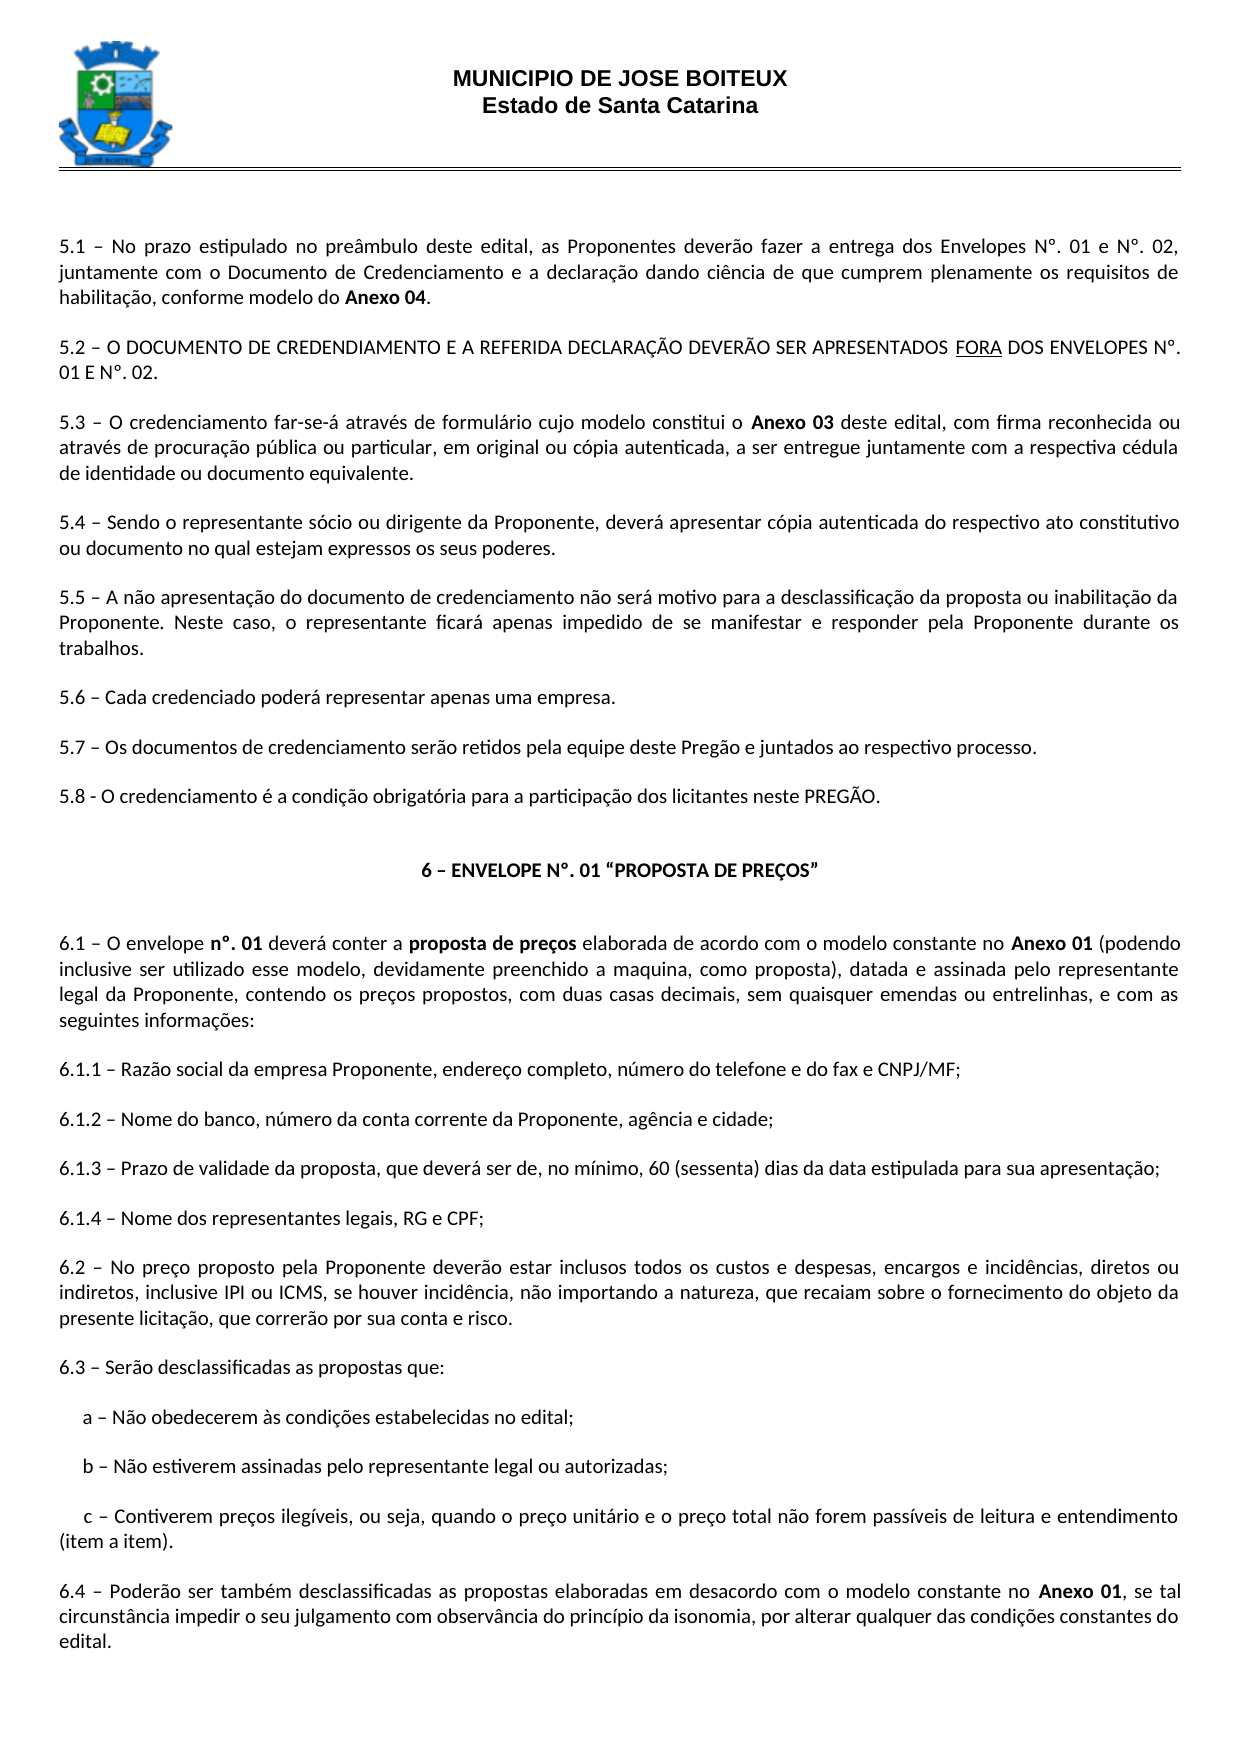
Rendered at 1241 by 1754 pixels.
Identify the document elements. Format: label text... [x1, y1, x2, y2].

picture [58, 41, 174, 167]
